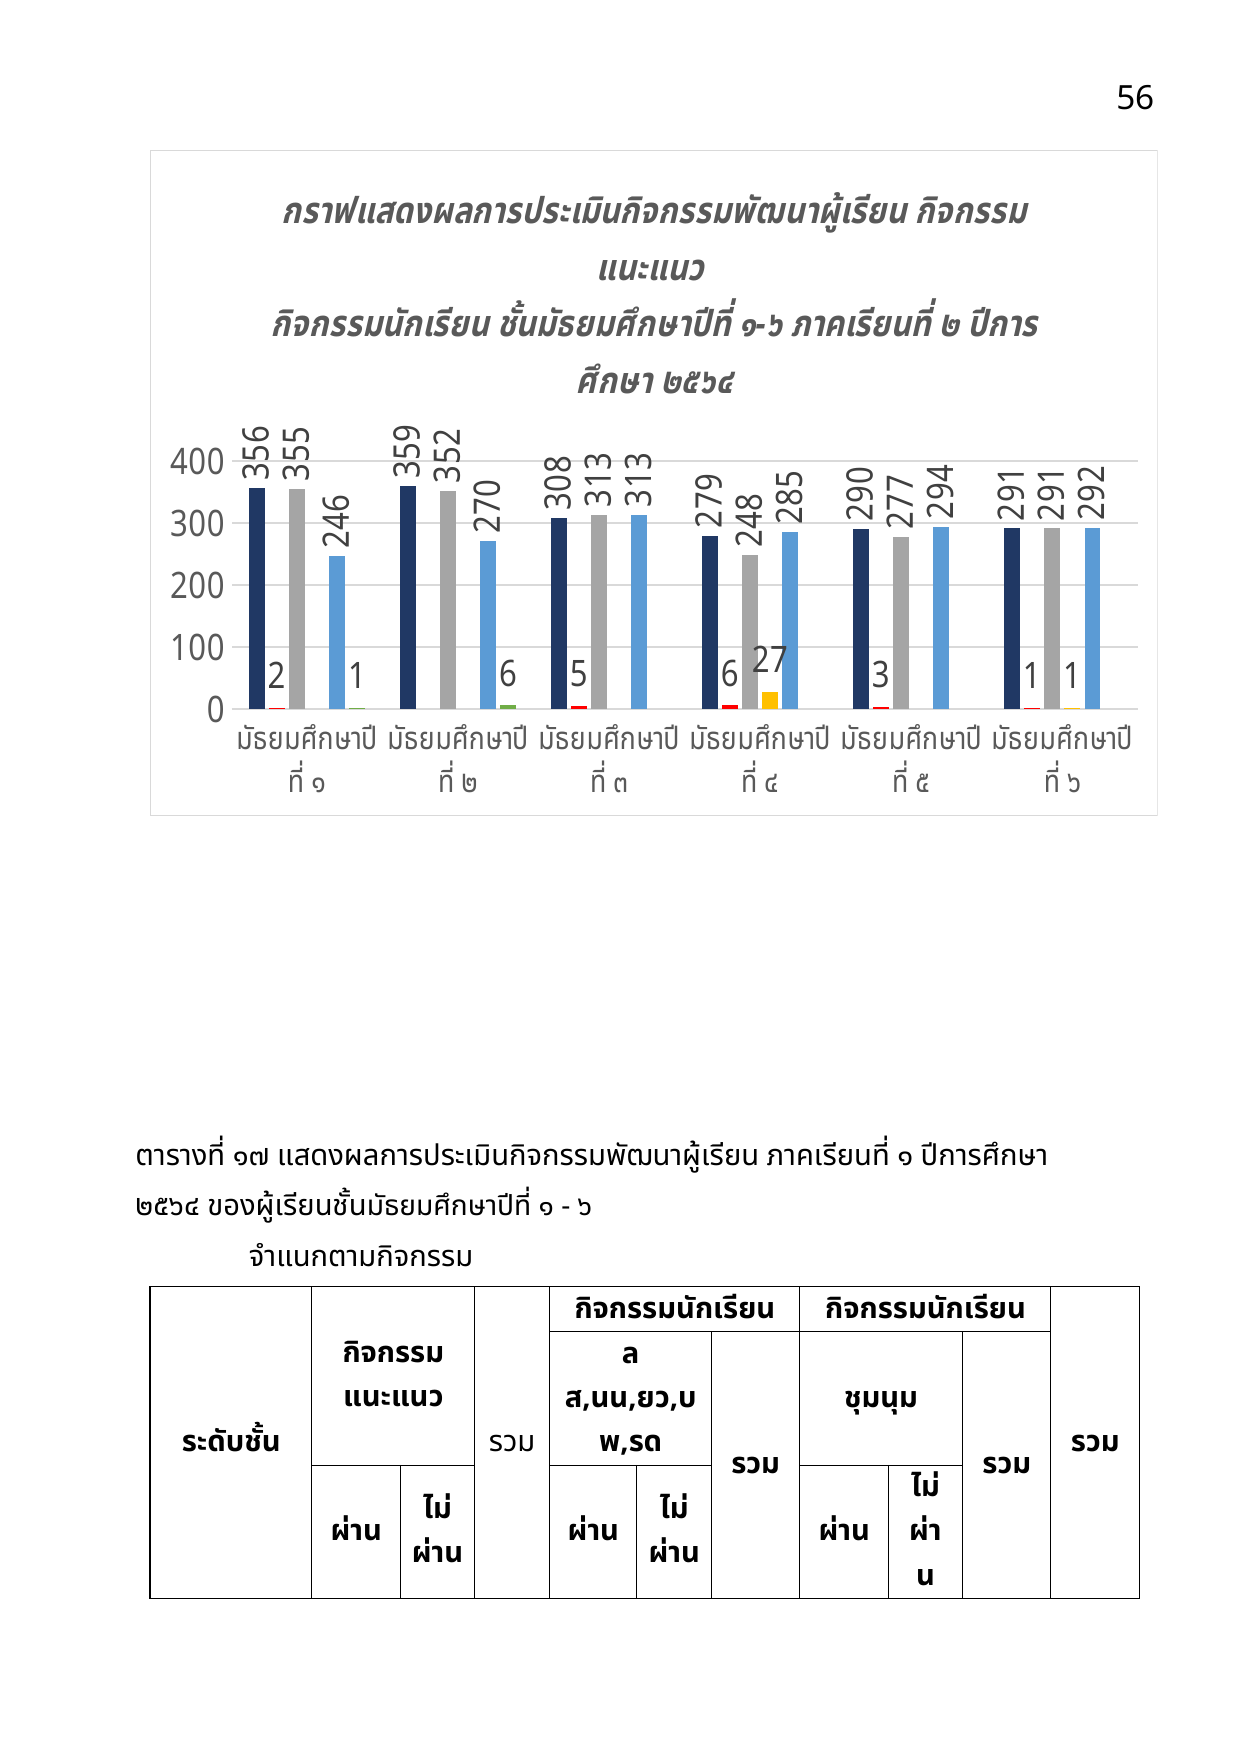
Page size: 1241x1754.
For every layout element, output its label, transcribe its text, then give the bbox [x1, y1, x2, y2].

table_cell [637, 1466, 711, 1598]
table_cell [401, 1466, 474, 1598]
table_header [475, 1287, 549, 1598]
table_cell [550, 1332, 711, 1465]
text ตารางที่ ๑๗ แสดงผลการประเมินกิจกรรมพัฒนาผู้เรียน ภาคเรียนที่ ๑ ปีการศึกษา ๒๕๖๔ ของผู้เรียนชั้นมัธยมศึกษาปีที่ ๑ - ๖ [135, 1134, 1090, 1229]
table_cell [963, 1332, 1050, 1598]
text จำแนกตามกิจกรรม [150, 1235, 1090, 1279]
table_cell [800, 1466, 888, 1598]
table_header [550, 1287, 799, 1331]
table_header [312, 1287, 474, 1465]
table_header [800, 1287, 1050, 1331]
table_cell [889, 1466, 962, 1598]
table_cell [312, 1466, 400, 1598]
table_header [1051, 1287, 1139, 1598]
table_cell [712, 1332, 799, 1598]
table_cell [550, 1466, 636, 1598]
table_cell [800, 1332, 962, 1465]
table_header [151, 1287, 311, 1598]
